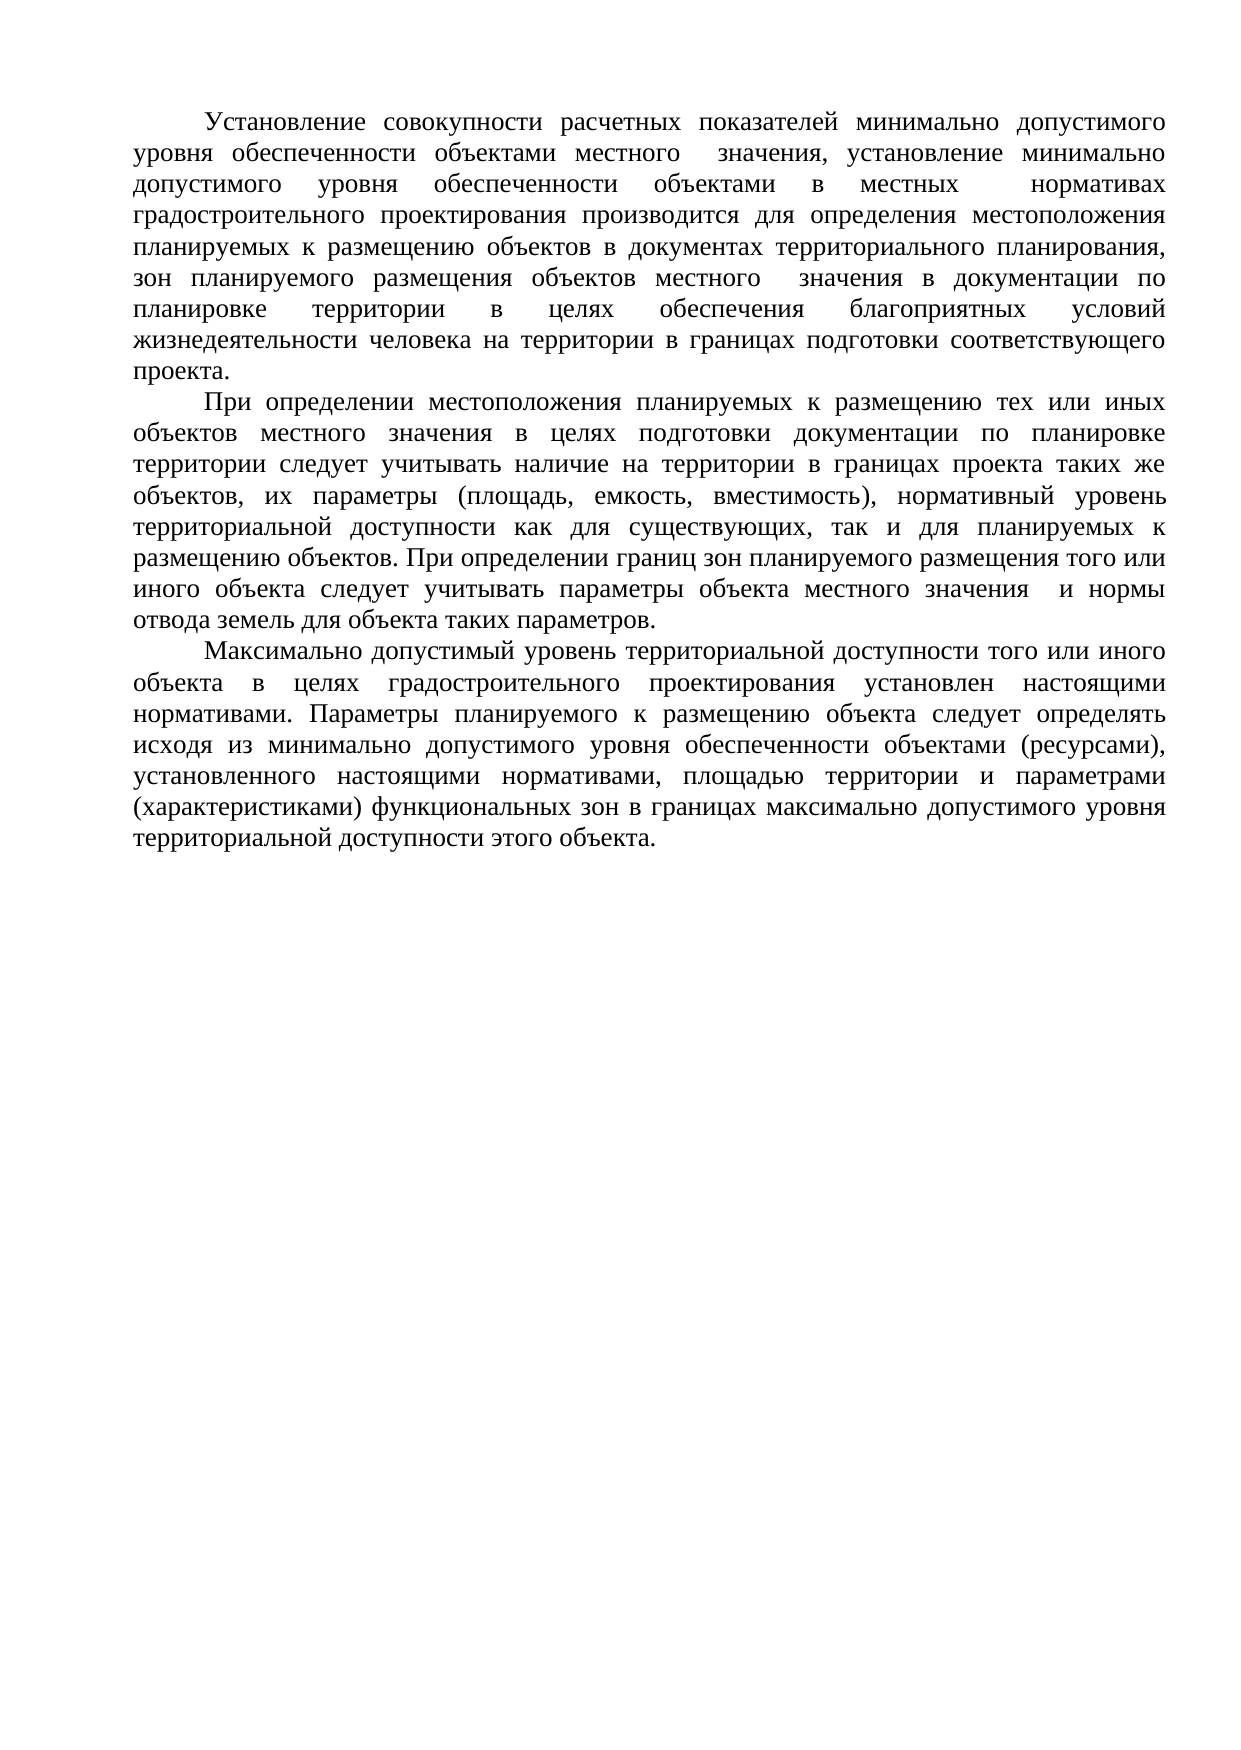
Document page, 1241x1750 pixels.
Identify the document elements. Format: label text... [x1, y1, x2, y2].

text При определении местоположения планируемых к размещению тех или иных объектов местного значения в целях подготовки документации по планировке территории следует учитывать наличие на территории в границах проекта таких же объектов, их параметры (площадь, емкость, вместимость), нормативный уровень территориальной доступности как для существующих, так и для планируемых к размещению объектов. При определении границ зон планируемого размещения того или иного объекта следует учитывать параметры объекта местного значения и нормы отвода земель для объекта таких параметров. [133, 385, 1167, 634]
text Максимально допустимый уровень территориальной доступности того или иного объекта в целях градостроительного проектирования установлен настоящими нормативами. Параметры планируемого к размещению объекта следует определять исходя из минимально допустимого уровня обеспеченности объектами (ресурсами), установленного настоящими нормативами, площадью территории и параметрами (характеристиками) функциональных зон в границах максимально допустимого уровня территориальной доступности этого объекта. [133, 634, 1167, 852]
text Установление совокупности расчетных показателей минимально допустимого уровня обеспеченности объектами местного значения, установление минимально допустимого уровня обеспеченности объектами в местных нормативах градостроительного проектирования производится для определения местоположения планируемых к размещению объектов в документах территориального планирования, зон планируемого размещения объектов местного значения в документации по планировке территории в целях обеспечения благоприятных условий жизнедеятельности человека на территории в границах подготовки соответствующего проекта. [133, 105, 1167, 385]
